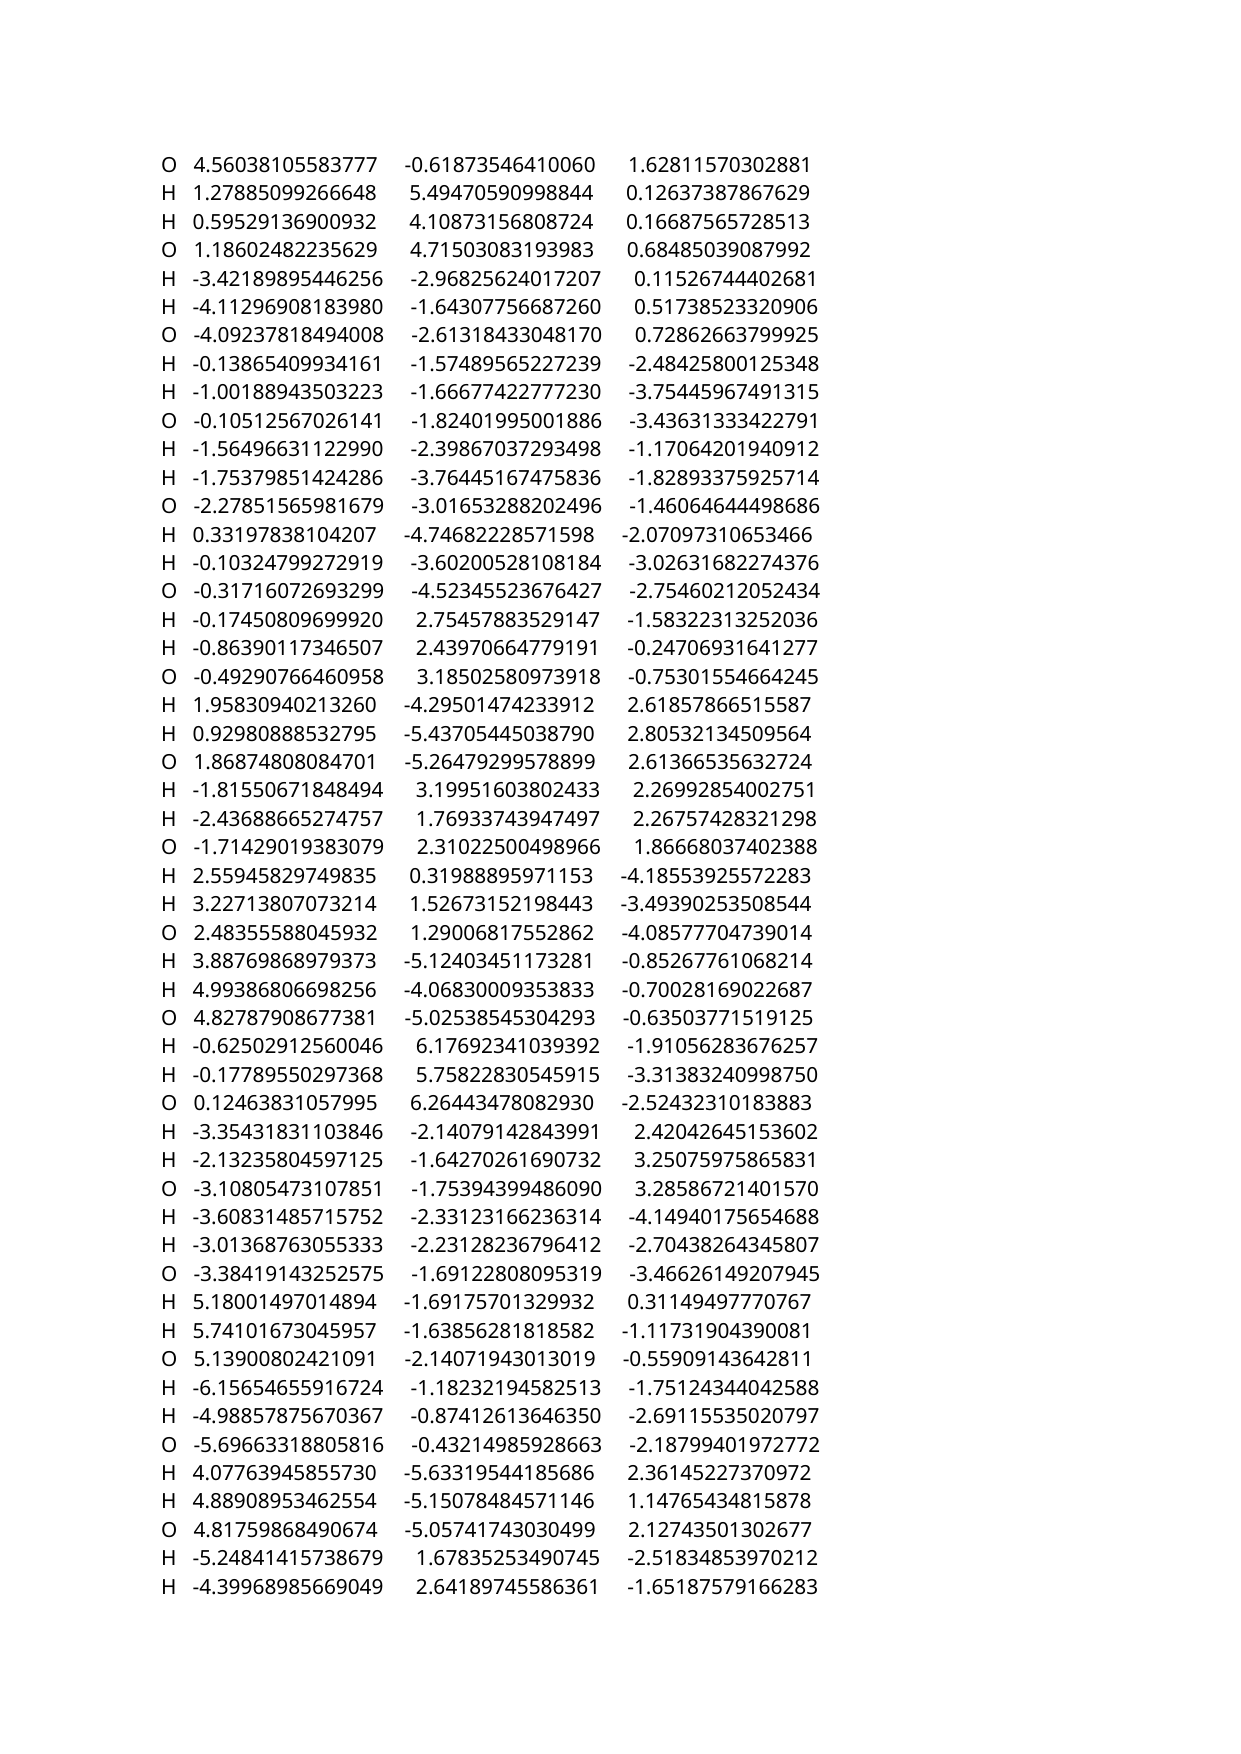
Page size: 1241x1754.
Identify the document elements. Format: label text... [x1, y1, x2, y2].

text H 4.07763945855730 -5.63319544185686 2.36145227370972 [150, 1458, 1090, 1487]
text O -2.27851565981679 -3.01653288202496 -1.46064644498686 [150, 491, 1090, 520]
text H 5.74101673045957 -1.63856281818582 -1.11731904390081 [150, 1316, 1090, 1344]
text O 1.18602482235629 4.71503083193983 0.68485039087992 [150, 235, 1090, 264]
text H -4.98857875670367 -0.87412613646350 -2.69115535020797 [150, 1401, 1090, 1430]
text H 0.33197838104207 -4.74682228571598 -2.07097310653466 [150, 520, 1090, 548]
text H -2.13235804597125 -1.64270261690732 3.25075975865831 [150, 1145, 1090, 1174]
text O 0.12463831057995 6.26443478082930 -2.52432310183883 [150, 1088, 1090, 1117]
text O -0.49290766460958 3.18502580973918 -0.75301554664245 [150, 662, 1090, 690]
text O -3.38419143252575 -1.69122808095319 -3.46626149207945 [150, 1259, 1090, 1287]
text O -1.71429019383079 2.31022500498966 1.86668037402388 [150, 832, 1090, 861]
text H -1.81550671848494 3.19951603802433 2.26992854002751 [150, 776, 1090, 804]
text O 4.81759868490674 -5.05741743030499 2.12743501302677 [150, 1515, 1090, 1543]
text H -6.15654655916724 -1.18232194582513 -1.75124344042588 [150, 1373, 1090, 1401]
text O 1.86874808084701 -5.26479299578899 2.61366535632724 [150, 747, 1090, 776]
text H 3.88769868979373 -5.12403451173281 -0.85267761068214 [150, 946, 1090, 975]
text H -0.17450809699920 2.75457883529147 -1.58322313252036 [150, 605, 1090, 633]
text H -1.00188943503223 -1.66677422777230 -3.75445967491315 [150, 377, 1090, 406]
text H -3.35431831103846 -2.14079142843991 2.42042645153602 [150, 1117, 1090, 1145]
text O -5.69663318805816 -0.43214985928663 -2.18799401972772 [150, 1430, 1090, 1458]
text H -3.42189895446256 -2.96825624017207 0.11526744402681 [150, 264, 1090, 292]
text H -0.17789550297368 5.75822830545915 -3.31383240998750 [150, 1060, 1090, 1088]
text H 4.88908953462554 -5.15078484571146 1.14765434815878 [150, 1487, 1090, 1515]
text O 4.56038105583777 -0.61873546410060 1.62811570302881 [150, 150, 1090, 178]
text H -0.62502912560046 6.17692341039392 -1.91056283676257 [150, 1032, 1090, 1060]
text H 0.92980888532795 -5.43705445038790 2.80532134509564 [150, 719, 1090, 747]
text H -2.43688665274757 1.76933743947497 2.26757428321298 [150, 804, 1090, 832]
text H 5.18001497014894 -1.69175701329932 0.31149497770767 [150, 1287, 1090, 1316]
text O -0.10512567026141 -1.82401995001886 -3.43631333422791 [150, 406, 1090, 434]
text O 5.13900802421091 -2.14071943013019 -0.55909143642811 [150, 1344, 1090, 1373]
text H 2.55945829749835 0.31988895971153 -4.18553925572283 [150, 861, 1090, 889]
text O 2.48355588045932 1.29006817552862 -4.08577704739014 [150, 918, 1090, 946]
text H 1.95830940213260 -4.29501474233912 2.61857866515587 [150, 690, 1090, 719]
text H -5.24841415738679 1.67835253490745 -2.51834853970212 [150, 1543, 1090, 1572]
text H -1.56496631122990 -2.39867037293498 -1.17064201940912 [150, 434, 1090, 463]
text H -0.86390117346507 2.43970664779191 -0.24706931641277 [150, 633, 1090, 662]
text H 3.22713807073214 1.52673152198443 -3.49390253508544 [150, 889, 1090, 918]
text O -0.31716072693299 -4.52345523676427 -2.75460212052434 [150, 577, 1090, 605]
text H 4.99386806698256 -4.06830009353833 -0.70028169022687 [150, 975, 1090, 1003]
text O 4.82787908677381 -5.02538545304293 -0.63503771519125 [150, 1003, 1090, 1032]
text H -0.10324799272919 -3.60200528108184 -3.02631682274376 [150, 548, 1090, 577]
text H -0.13865409934161 -1.57489565227239 -2.48425800125348 [150, 349, 1090, 377]
text H 1.27885099266648 5.49470590998844 0.12637387867629 [150, 178, 1090, 207]
text H -4.11296908183980 -1.64307756687260 0.51738523320906 [150, 292, 1090, 321]
text H -3.01368763055333 -2.23128236796412 -2.70438264345807 [150, 1231, 1090, 1259]
text O -3.10805473107851 -1.75394399486090 3.28586721401570 [150, 1174, 1090, 1202]
text H -4.39968985669049 2.64189745586361 -1.65187579166283 [150, 1572, 1090, 1600]
text H -3.60831485715752 -2.33123166236314 -4.14940175654688 [150, 1202, 1090, 1231]
text H 0.59529136900932 4.10873156808724 0.16687565728513 [150, 207, 1090, 235]
text O -4.09237818494008 -2.61318433048170 0.72862663799925 [150, 321, 1090, 349]
text H -1.75379851424286 -3.76445167475836 -1.82893375925714 [150, 463, 1090, 491]
